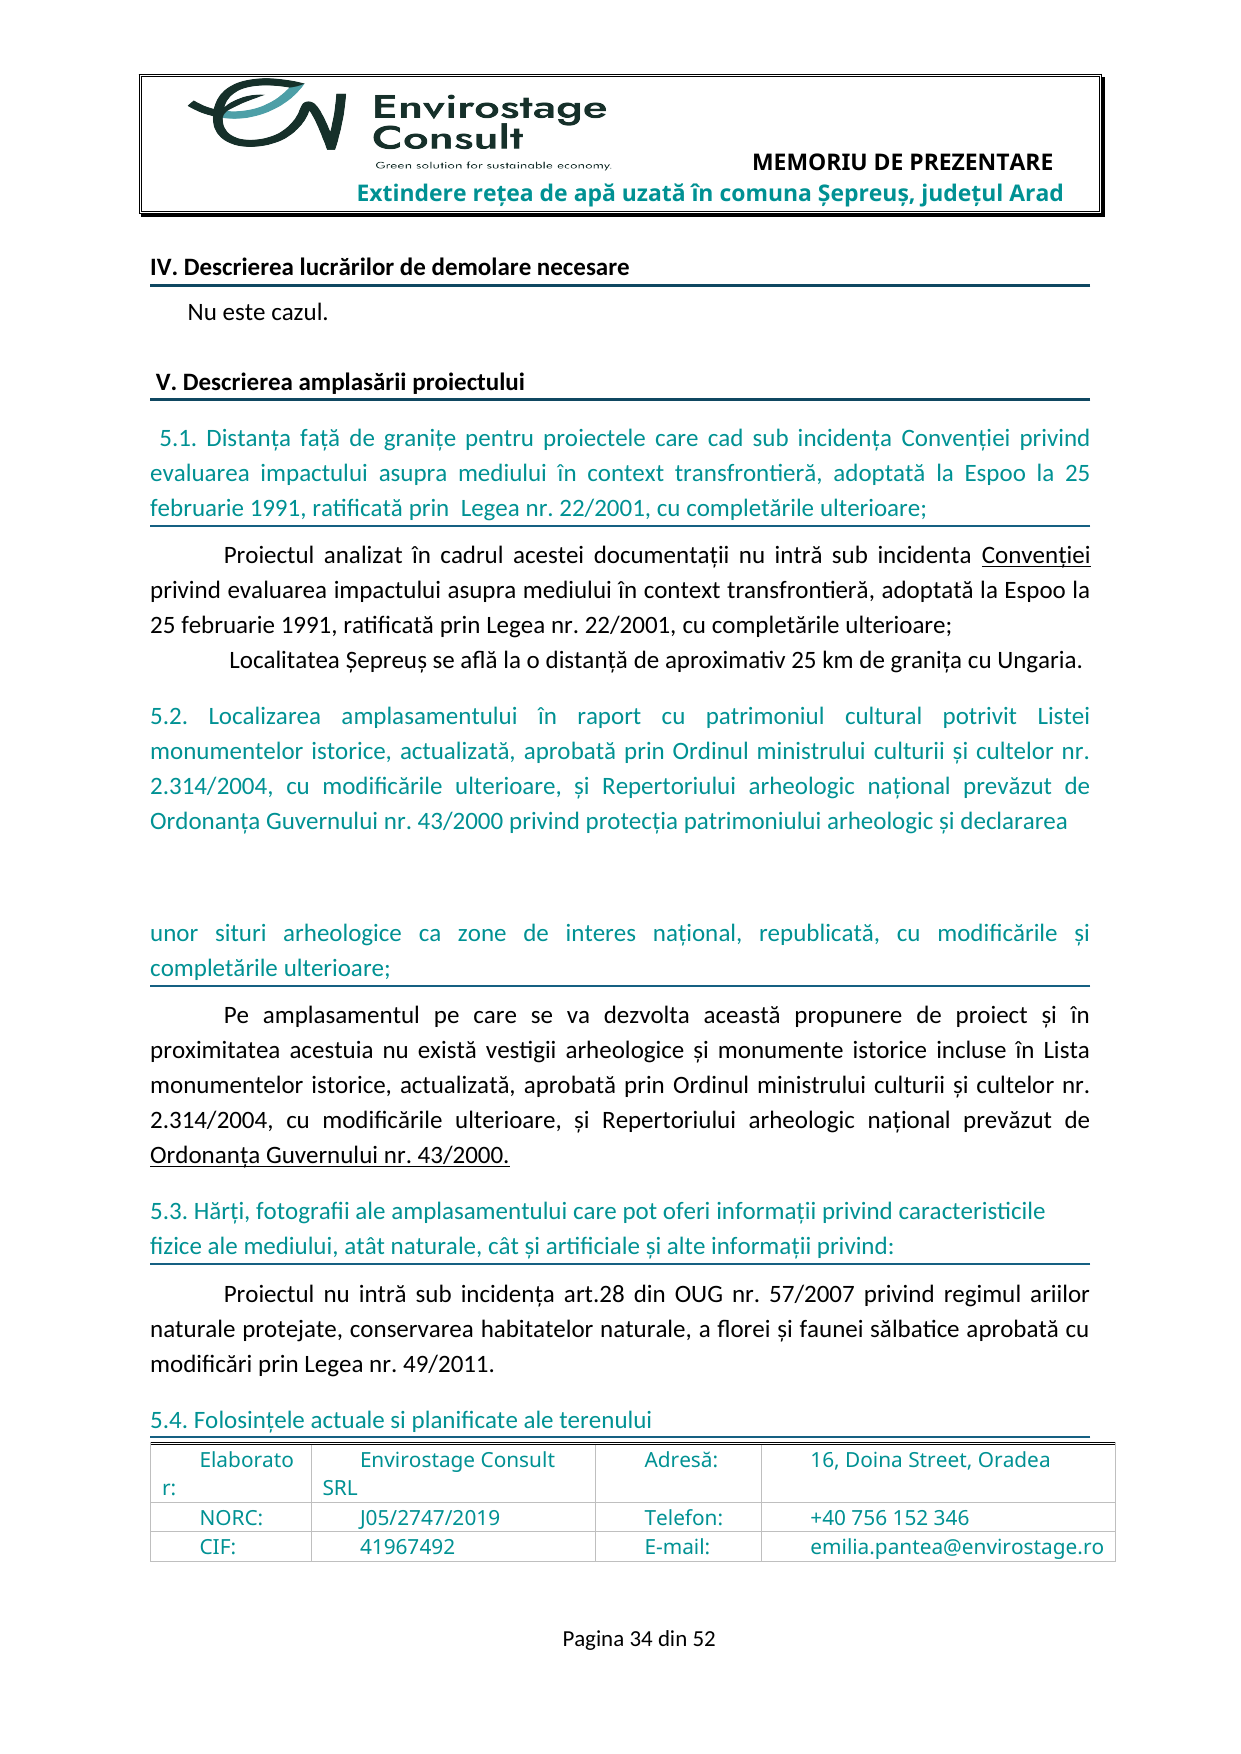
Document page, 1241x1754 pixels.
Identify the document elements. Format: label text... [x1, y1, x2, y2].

picture [187, 78, 621, 171]
text Proiectul nu intră sub incidenţa art.28 din OUG nr. 57/2007 privind regimul ariilor naturale protejate, conservarea habitatelor naturale, a florei şi faunei sălbatice aprobată cu modificări prin Legea nr. 49/2011. [150, 1278, 1090, 1378]
subtitle unor situri arheologice ca zone de interes naţional, republicată, cu modificările şi completările ulterioare; [150, 917, 1090, 985]
subtitle 5.1. Distanţa faţă de graniţe pentru proiectele care cad sub incidenţa Convenţiei privind evaluarea impactului asupra mediului în context transfrontieră, adoptată la Espoo la 25 februarie 1991, ratificată prin Legea nr. 22/2001, cu completările ulterioare; [150, 422, 1090, 525]
subtitle 5.4. Folosințele actuale si planificate ale terenului [150, 1404, 1090, 1436]
subtitle 5.3. Hărţi, fotografii ale amplasamentului care pot oferi informaţii privind caracteristicile fizice ale mediului, atât naturale, cât şi artificiale şi alte informaţii privind: [150, 1196, 1090, 1263]
subtitle 5.2. Localizarea amplasamentului în raport cu patrimoniul cultural potrivit Listei monumentelor istorice, actualizată, aprobată prin Ordinul ministrului culturii şi cultelor nr. 2.314/2004, cu modificările ulterioare, şi Repertoriului arheologic naţional prevăzut de Ordonanţa Guvernului nr. 43/2000 privind protecţia patrimoniului arheologic şi declararea [150, 701, 1090, 836]
text Proiectul analizat în cadrul acestei documentații nu intră sub incidenta Convenţiei privind evaluarea impactului asupra mediului în context transfrontieră, adoptată la Espoo la 25 februarie 1991, ratificată prin <LLNK 12001 22 12 211 0 17>Legea nr. 22/2001, cu completările ulterioare; [150, 540, 1090, 640]
subtitle IV. Descrierea lucrărilor de demolare necesare [150, 252, 1090, 284]
subtitle V. Descrierea amplasării proiectului [150, 366, 1090, 398]
text Pe amplasamentul pe care se va dezvolta această propunere de proiect și în proximitatea acestuia nu există vestigii arheologice și monumente istorice incluse în Lista monumentelor istorice, actualizată, aprobată prin <LLNK 12004 2314 50BJ01 0 55>Ordinul ministrului culturii şi cultelor nr. 2.314/2004, cu modificările ulterioare, şi Repertoriului arheologic naţional prevăzut de <LLNK 12000 43133 331 0 32>Ordonanţa Guvernului nr. 43/2000. [150, 1000, 1090, 1170]
text Localitatea Şepreuş se află la o distanță de aproximativ 25 km de granița cu Ungaria. [150, 645, 1090, 675]
text Nu este cazul. [150, 296, 1090, 326]
